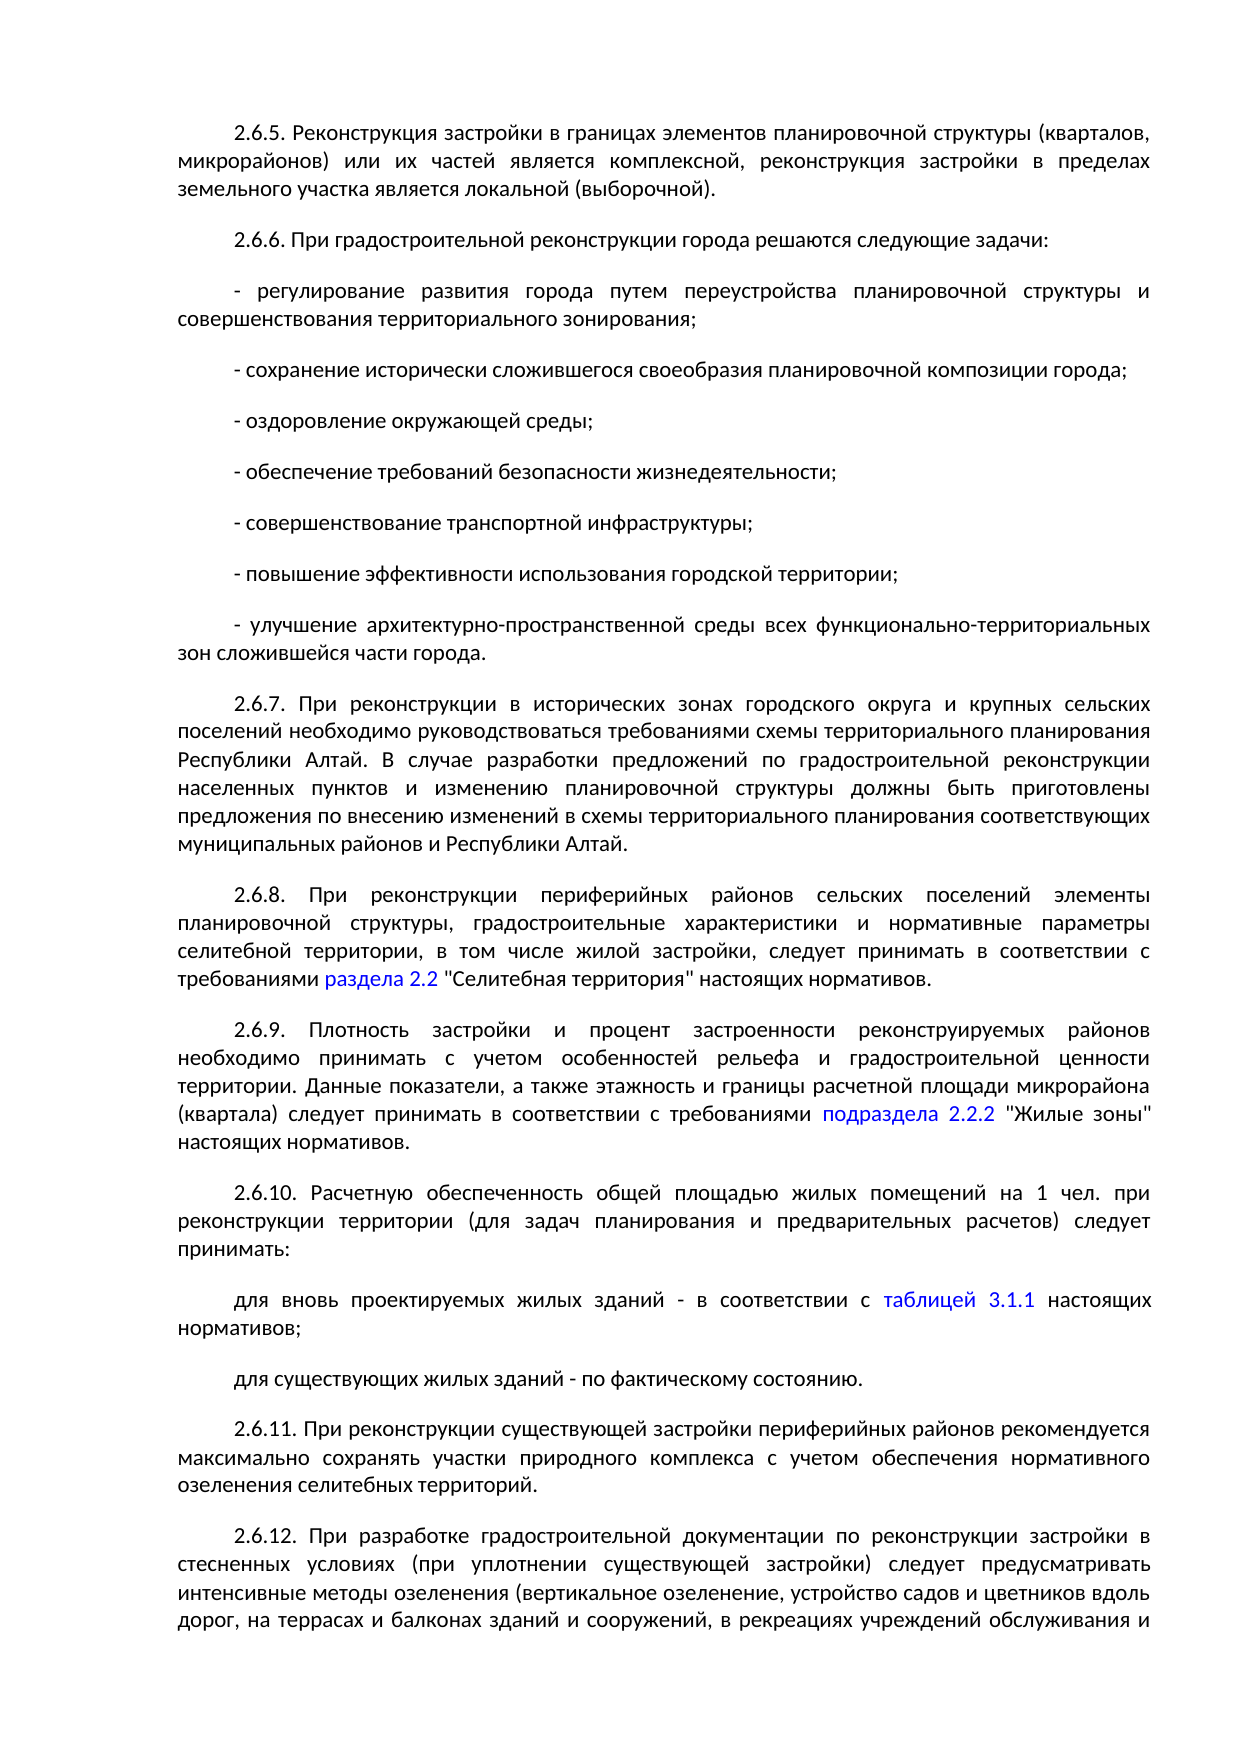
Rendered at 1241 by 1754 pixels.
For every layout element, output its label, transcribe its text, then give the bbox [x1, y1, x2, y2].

text 2.6.8. При реконструкции периферийных районов сельских поселений элементы планировочной структуры, градостроительные характеристики и нормативные параметры селитебной территории, в том числе жилой застройки, следует принимать в соответствии с требованиями раздела 2.2 "Селитебная территория" настоящих нормативов. [177, 880, 1152, 992]
text - оздоровление окружающей среды; [177, 406, 1152, 434]
text - обеспечение требований безопасности жизнедеятельности; [177, 457, 1152, 485]
text 2.6.9. Плотность застройки и процент застроенности реконструируемых районов необходимо принимать с учетом особенностей рельефа и градостроительной ценности территории. Данные показатели, а также этажность и границы расчетной площади микрорайона (квартала) следует принимать в соответствии с требованиями подраздела 2.2.2 "Жилые зоны" настоящих нормативов. [177, 1015, 1152, 1155]
text - сохранение исторически сложившегося своеобразия планировочной композиции города; [177, 355, 1152, 383]
text - повышение эффективности использования городской территории; [177, 559, 1152, 587]
text для вновь проектируемых жилых зданий - в соответствии с таблицей 3.1.1 настоящих нормативов; [177, 1285, 1152, 1341]
text 2.6.11. При реконструкции существующей застройки периферийных районов рекомендуется максимально сохранять участки природного комплекса с учетом обеспечения нормативного озеленения селитебных территорий. [177, 1414, 1152, 1499]
text 2.6.6. При градостроительной реконструкции города решаются следующие задачи: [177, 225, 1152, 253]
text 2.6.5. Реконструкция застройки в границах элементов планировочной структуры (кварталов, микрорайонов) или их частей является комплексной, реконструкция застройки в пределах земельного участка является локальной (выборочной). [177, 118, 1152, 202]
text 2.6.7. При реконструкции в исторических зонах городского округа и крупных сельских поселений необходимо руководствоваться требованиями схемы территориального планирования Республики Алтай. В случае разработки предложений по градостроительной реконструкции населенных пунктов и изменению планировочной структуры должны быть приготовлены предложения по внесению изменений в схемы территориального планирования соответствующих муниципальных районов и Республики Алтай. [177, 689, 1152, 857]
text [177, 1522, 1152, 1634]
text - регулирование развития города путем переустройства планировочной структуры и совершенствования территориального зонирования; [177, 276, 1152, 332]
text 2.6.10. Расчетную обеспеченность общей площадью жилых помещений на 1 чел. при реконструкции территории (для задач планирования и предварительных расчетов) следует принимать: [177, 1178, 1152, 1262]
text - совершенствование транспортной инфраструктуры; [177, 508, 1152, 536]
text - улучшение архитектурно-пространственной среды всех функционально-территориальных зон сложившейся части города. [177, 610, 1152, 666]
text для существующих жилых зданий - по фактическому состоянию. [177, 1364, 1152, 1392]
